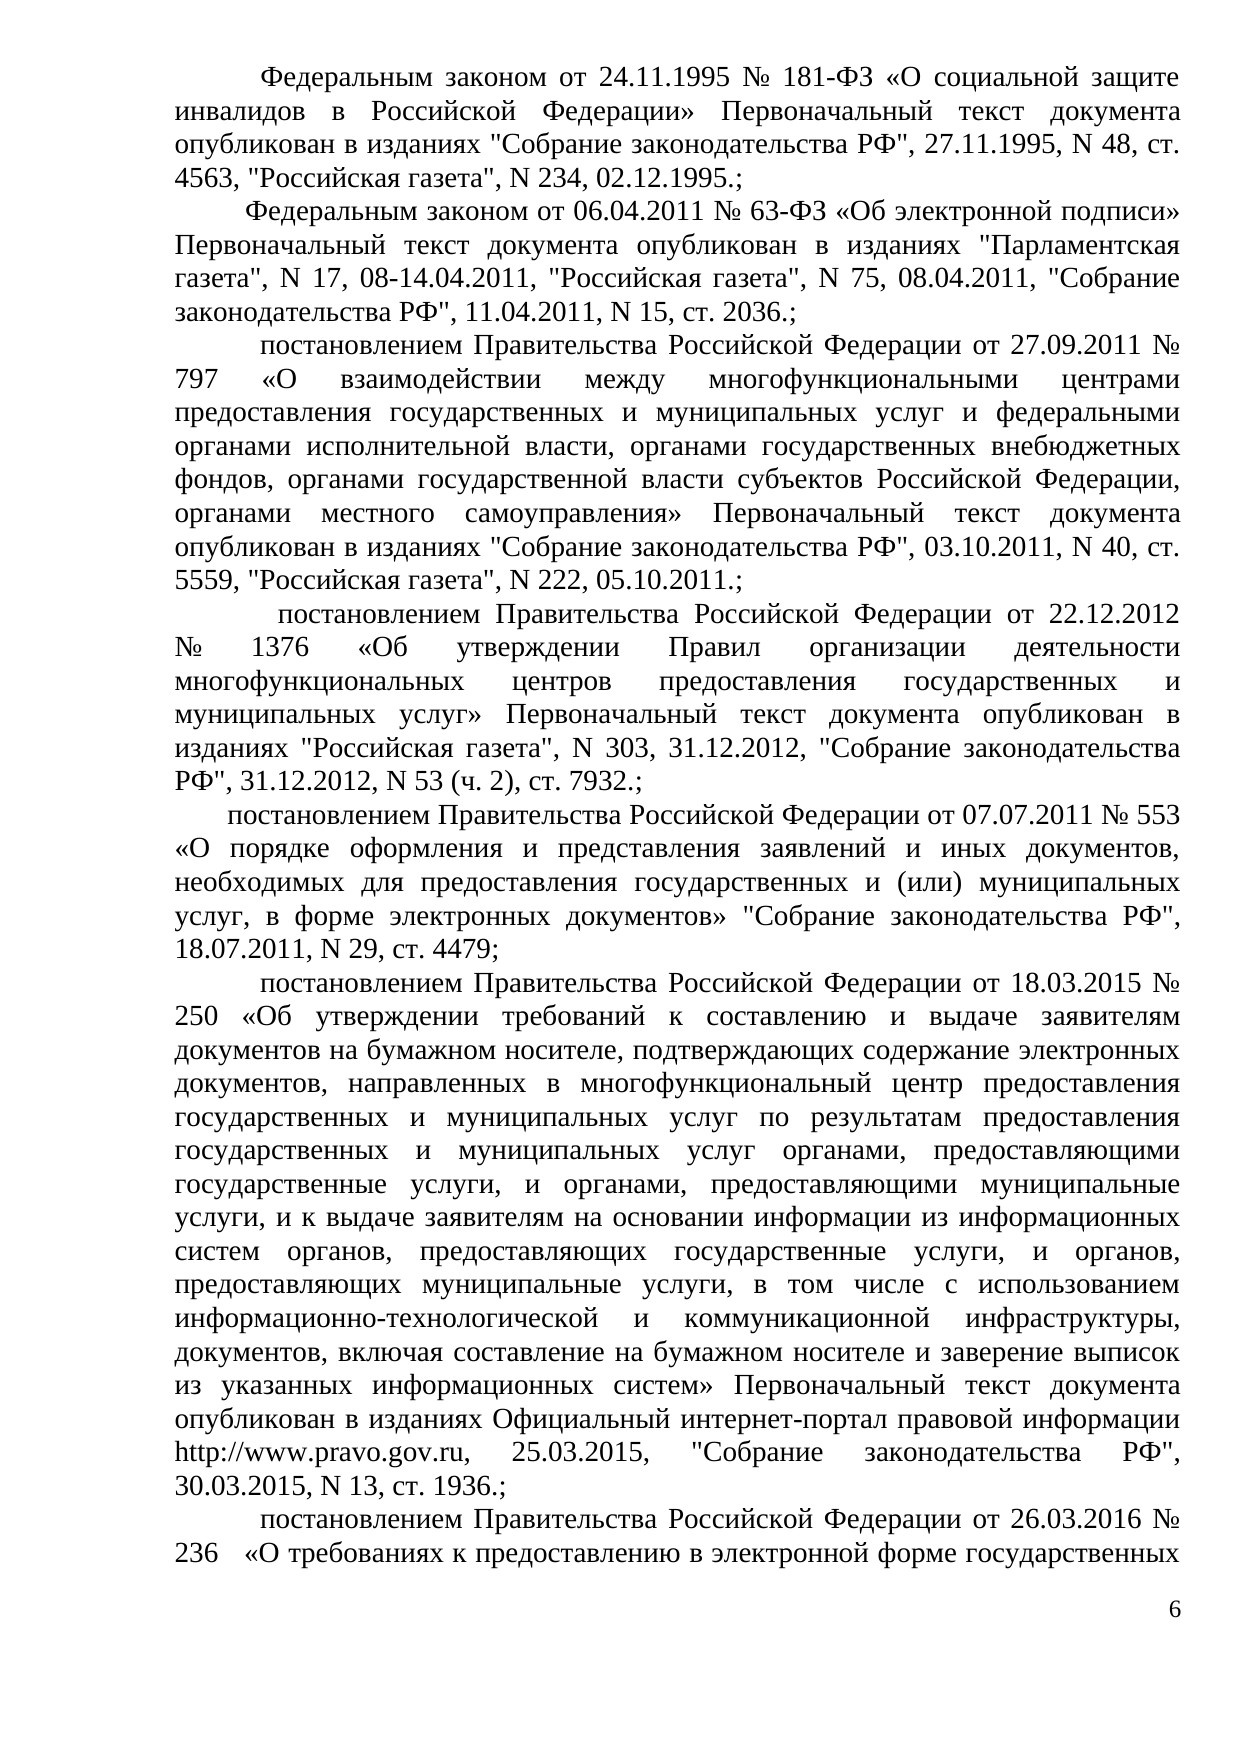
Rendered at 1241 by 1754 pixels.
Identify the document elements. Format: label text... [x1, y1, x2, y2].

text постановлением Правительства Российской Федерации от 07.07.2011 № 553 «О порядке оформления и представления заявлений и иных документов, необходимых для предоставления государственных и (или) муниципальных услуг, в форме электронных документов» "Собрание законодательства РФ", 18.07.2011, N 29, ст. 4479; [174, 797, 1181, 965]
text постановлением Правительства Российской Федерации от 27.09.2011 № 797 «О взаимодействии между многофункциональными центрами предоставления государственных и муниципальных услуг и федеральными органами исполнительной власти, органами государственных внебюджетных фондов, органами государственной власти субъектов Российской Федерации, органами местного самоуправления» Первоначальный текст документа опубликован в изданиях "Собрание законодательства РФ", 03.10.2011, N 40, ст. 5559, "Российская газета", N 222, 05.10.2011.; [174, 327, 1181, 596]
text постановлением Правительства Российской Федерации от 22.12.2012 № 1376 «Об утверждении Правил организации деятельности многофункциональных центров предоставления государственных и муниципальных услуг» Первоначальный текст документа опубликован в изданиях "Российская газета", N 303, 31.12.2012, "Собрание законодательства РФ", 31.12.2012, N 53 (ч. 2), ст. 7932.; [174, 596, 1181, 797]
text Федеральным законом от 06.04.2011 № 63-ФЗ «Об электронной подписи» Первоначальный текст документа опубликован в изданиях "Парламентская газета", N 17, 08-14.04.2011, "Российская газета", N 75, 08.04.2011, "Собрание законодательства РФ", 11.04.2011, N 15, ст. 2036.; [174, 193, 1181, 327]
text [174, 1501, 1181, 1568]
text Федеральным законом от 24.11.1995 № 181-ФЗ «О социальной защите инвалидов в Российской Федерации» Первоначальный текст документа опубликован в изданиях "Собрание законодательства РФ", 27.11.1995, N 48, ст. 4563, "Российская газета", N 234, 02.12.1995.; [174, 59, 1181, 193]
text постановлением Правительства Российской Федерации от 18.03.2015 № 250 «Об утверждении требований к составлению и выдаче заявителям документов на бумажном носителе, подтверждающих содержание электронных документов, направленных в многофункциональный центр предоставления государственных и муниципальных услуг по результатам предоставления государственных и муниципальных услуг органами, предоставляющими государственные услуги, и органами, предоставляющими муниципальные услуги, и к выдаче заявителям на основании информации из информационных систем органов, предоставляющих государственные услуги, и органов, предоставляющих муниципальные услуги, в том числе с использованием информационно-технологической и коммуникационной инфраструктуры, документов, включая составление на бумажном носителе и заверение выписок из указанных информационных систем» Первоначальный текст документа опубликован в изданиях Официальный интернет-портал правовой информации http://www.pravo.gov.ru, 25.03.2015, "Собрание законодательства РФ", 30.03.2015, N 13, ст. 1936.; [174, 965, 1181, 1501]
